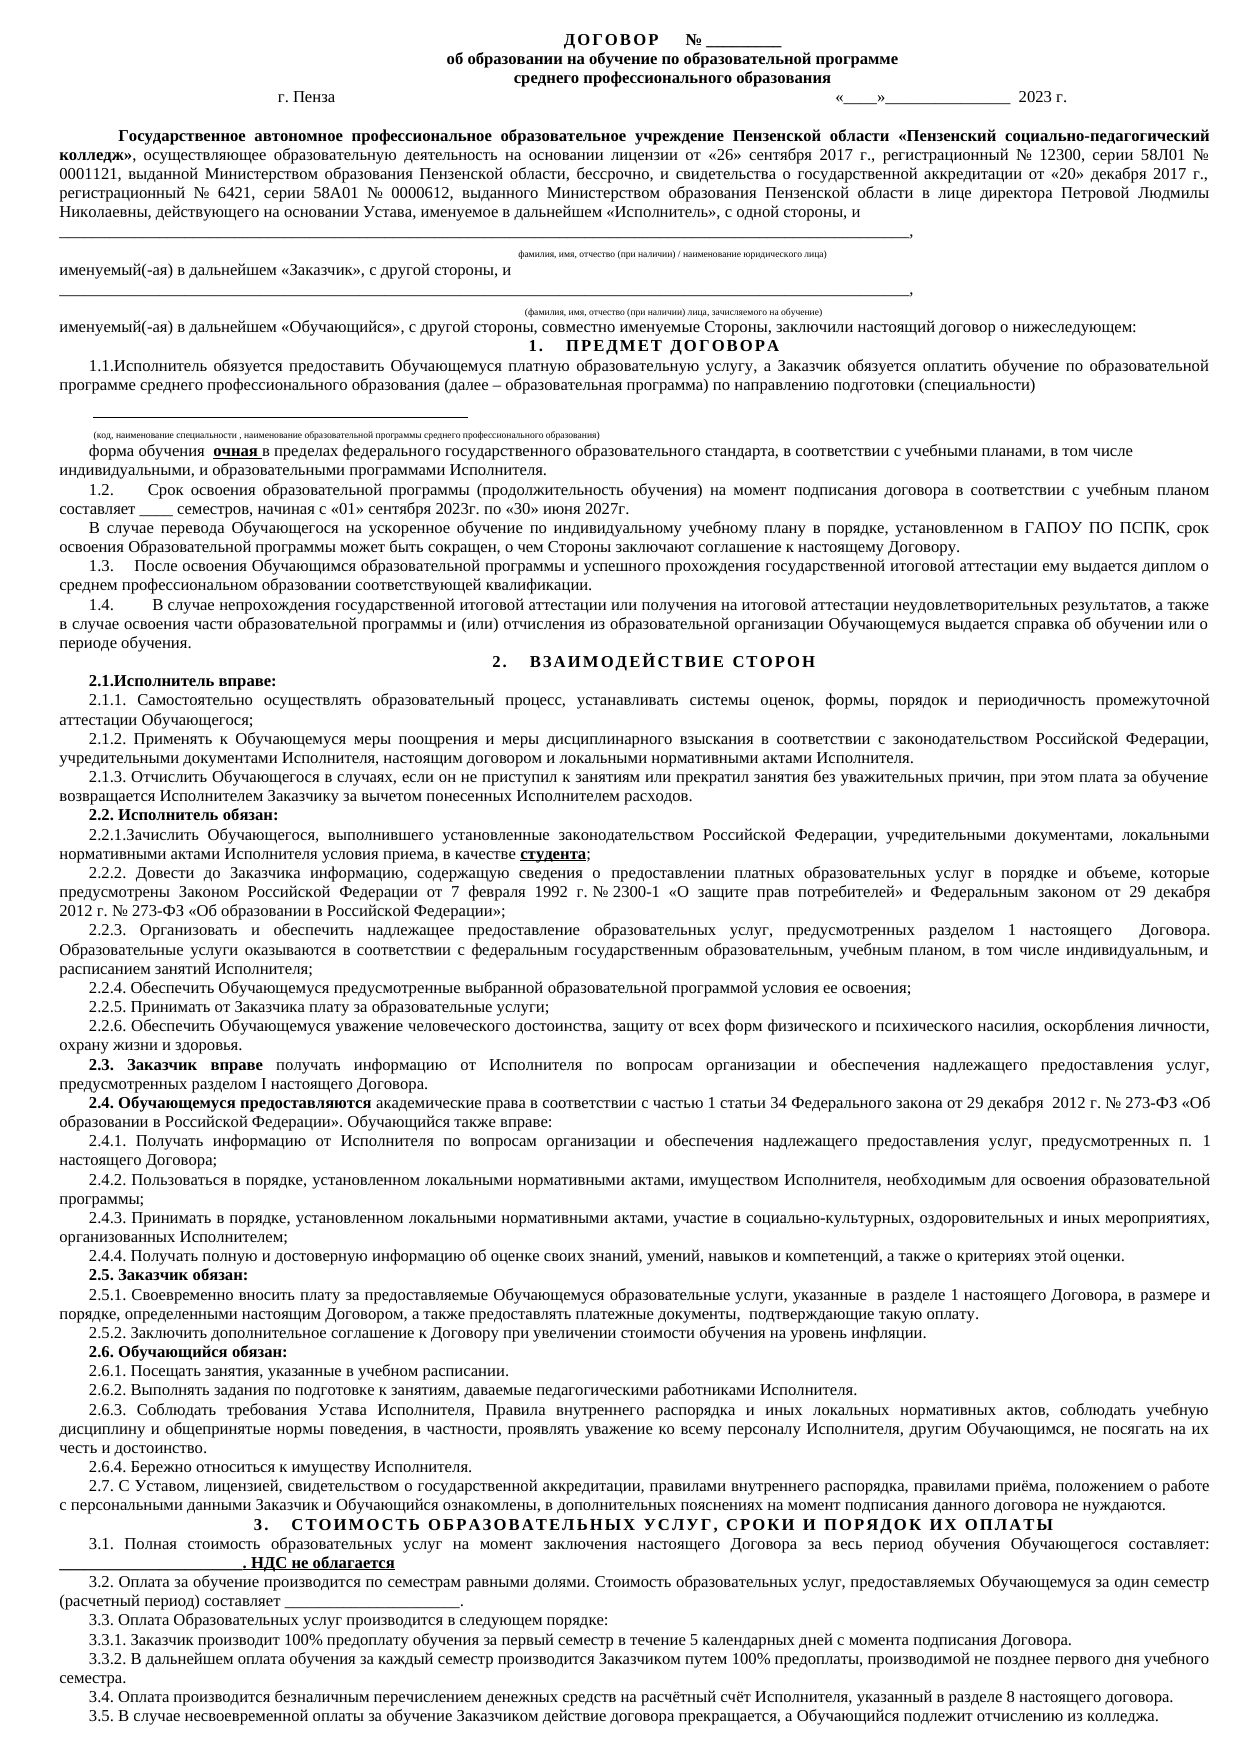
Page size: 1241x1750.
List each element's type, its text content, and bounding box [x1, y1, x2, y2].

text 2.5. Заказчик обязан: [59, 1265, 1211, 1284]
text 2.4. Обучающемуся предоставляются академические права в соответствии с частью 1 статьи 34 Федерального закона от 29 декабря 2012 г. № 273-ФЗ «Об образовании в Российской Федерации». Обучающийся также вправе: [59, 1093, 1211, 1131]
text 3.5. В случае несвоевременной оплаты за обучение Заказчиком действие договора прекращается, а Обучающийся подлежит отчислению из колледжа. [59, 1706, 1211, 1725]
list В случае перевода Обучающегося на ускоренное обучение по индивидуальному учебному плану в порядке, установленном в ГАПОУ ПО ПСПК, срок освоения Образовательной программы может быть сокращен, о чем Стороны заключают соглашение к настоящему Договору. [59, 518, 1211, 556]
text 2.6.1. Посещать занятия, указанные в учебном расписании. [59, 1361, 1211, 1380]
text 3.2. Оплата за обучение производится по семестрам равными долями. Стоимость образовательных услуг, предоставляемых Обучающемуся за один семестр (расчетный период) составляет _____________________. [59, 1572, 1211, 1610]
text 2.6.4. Бережно относиться к имуществу Исполнителя. [59, 1457, 1211, 1476]
text фамилия, имя, отчество (при наличии) / наименование юридического лица) [59, 240, 1211, 259]
list 2.1.Исполнитель вправе: [59, 671, 1211, 690]
text 2.6. Обучающийся обязан: [59, 1342, 1211, 1361]
text ______________________________________________________________________________________________________, [59, 279, 1211, 298]
list В случае непрохождения государственной итоговой аттестации или получения на итоговой аттестации неудовлетворительных результатов, а также в случае освоения части образовательной программы и (или) отчисления из образовательной организации Обучающемуся выдается справка об обучении или о периоде обучения. [59, 594, 1211, 652]
text 2.4.4. Получать полную и достоверную информацию об оценке своих знаний, умений, навыков и компетенций, а также о критериях этой оценки. [59, 1246, 1211, 1265]
list 2.1.3. Отчислить Обучающегося в случаях, если он не приступил к занятиям или прекратил занятия без уважительных причин, при этом плата за обучение возвращается Исполнителем Заказчику за вычетом понесенных Исполнителем расходов. [59, 767, 1211, 805]
text 2.5.2. Заключить дополнительное соглашение к Договору при увеличении стоимости обучения на уровень инфляции. [59, 1323, 1211, 1342]
text ДОГОВОР № _________ [59, 29, 1211, 49]
list ВЗАИМОДЕЙСТВИЕ СТОРОН [97, 652, 1211, 671]
text Государственное автономное профессиональное образовательное учреждение Пензенской области «Пензенский социально-педагогический колледж», осуществляющее образовательную деятельность на основании лицензии от «26» сентября 2017 г., регистрационный № 12300, серии 58Л01 № 0001121, выданной Министерством образования Пензенской области, бессрочно, и свидетельства о государственной аккредитации от «20» декабря 2017 г., регистрационный № 6421, серии 58А01 № 0000612, выданного Министерством образования Пензенской области в лице директора Петровой Людмилы Николаевны, действующего на основании Устава, именуемое в дальнейшем «Исполнитель», с одной стороны, и [59, 125, 1211, 221]
text об образовании на обучение по образовательной программе [59, 49, 1211, 68]
list ПРЕДМЕТ ДОГОВОРА [97, 336, 1211, 355]
list 2.2.3. Организовать и обеспечить надлежащее предоставление образовательных услуг, предусмотренных разделом 1 настоящего Договора. Образовательные услуги оказываются в соответствии с федеральным государственным образовательным, учебным планом, в том числе индивидуальным, и расписанием занятий Исполнителя; [59, 920, 1211, 978]
text среднего профессионального образования [59, 68, 1211, 87]
text 3.3.2. В дальнейшем оплата обучения за каждый семестр производится Заказчиком путем 100% предоплаты, производимой не позднее первого дня учебного семестра. [59, 1648, 1211, 1687]
text 2.7. С Уставом, лицензией, свидетельством о государственной аккредитации, правилами внутреннего распорядка, правилами приёма, положением о работе с персональными данными Заказчик и Обучающийся ознакомлены, в дополнительных пояснениях на момент подписания данного договора не нуждаются. [59, 1476, 1211, 1514]
text 2.6.3. Соблюдать требования Устава Исполнителя, Правила внутреннего распорядка и иных локальных нормативных актов, соблюдать учебную дисциплину и общепринятые нормы поведения, в частности, проявлять уважение ко всему персоналу Исполнителя, другим Обучающимся, не посягать на их честь и достоинство. [59, 1399, 1211, 1457]
text ______________________________________________________________________________________________________, [59, 221, 1211, 240]
text 3.4. Оплата производится безналичным перечислением денежных средств на расчётный счёт Исполнителя, указанный в разделе 8 настоящего договора. [59, 1687, 1211, 1706]
text г. Пенза «____»_______________ 2023 г. [59, 87, 1211, 106]
list Срок освоения образовательной программы (продолжительность обучения) на момент подписания договора в соответствии с учебным планом составляет ____ семестров, начиная с «01» сентября 2023г. по «30» июня 2027г. [59, 479, 1211, 518]
text 2.6.2. Выполнять задания по подготовке к занятиям, даваемые педагогическими работниками Исполнителя. [59, 1380, 1211, 1399]
list СТОИМОСТЬ ОБРАЗОВАТЕЛЬНЫХ УСЛУГ, СРОКИ И ПОРЯДОК ИХ ОПЛАТЫ [97, 1514, 1211, 1533]
list 2.2.1.Зачислить Обучающегося, выполнившего установленные законодательством Российской Федерации, учредительными документами, локальными нормативными актами Исполнителя условия приема, в качестве студента; [59, 824, 1211, 863]
text именуемый(-ая) в дальнейшем «Заказчик», с другой стороны, и [59, 259, 1211, 279]
list форма обучения очная в пределах федерального государственного образовательного стандарта, в соответствии с учебными планами, в том числе индивидуальными, и образовательными программами Исполнителя. [59, 441, 1211, 479]
list 2.2.5. Принимать от Заказчика плату за образовательные услуги; [59, 997, 1211, 1016]
text 2.4.1. Получать информацию от Исполнителя по вопросам организации и обеспечения надлежащего предоставления услуг, предусмотренных п. 1 настоящего Договора; [59, 1131, 1211, 1169]
list 2.2.4. Обеспечить Обучающемуся предусмотренные выбранной образовательной программой условия ее освоения; [59, 978, 1211, 997]
text 3.1. Полная стоимость образовательных услуг на момент заключения настоящего Договора за весь период обучения Обучающегося составляет: ______________________. НДС не облагается [59, 1533, 1211, 1572]
text 3.3.1. Заказчик производит 100% предоплату обучения за первый семестр в течение 5 календарных дней с момента подписания Договора. [59, 1629, 1211, 1648]
text 2.4.3. Принимать в порядке, установленном локальными нормативными актами, участие в социально-культурных, оздоровительных и иных мероприятиях, организованных Исполнителем; [59, 1208, 1211, 1246]
text (фамилия, имя, отчество (при наличии) лица, зачисляемого на обучение) [59, 298, 1211, 317]
list 2.1.1. Самостоятельно осуществлять образовательный процесс, устанавливать системы оценок, формы, порядок и периодичность промежуточной аттестации Обучающегося; [59, 690, 1211, 728]
text 3.3. Оплата Образовательных услуг производится в следующем порядке: [59, 1610, 1211, 1629]
list 2.2.2. Довести до Заказчика информацию, содержащую сведения о предоставлении платных образовательных услуг в порядке и объеме, которые предусмотрены Законом Российской Федерации от 7 февраля 1992 г. № 2300-1 «О защите прав потребителей» и Федеральным законом от 29 декабря 2012 г. № 273-ФЗ «Об образовании в Российской Федерации»; [59, 863, 1211, 920]
list 2.2.6. Обеспечить Обучающемуся уважение человеческого достоинства, защиту от всех форм физического и психического насилия, оскорбления личности, охрану жизни и здоровья. [59, 1016, 1211, 1054]
text именуемый(-ая) в дальнейшем «Обучающийся», с другой стороны, совместно именуемые Стороны, заключили настоящий договор о нижеследующем: [59, 317, 1211, 336]
text 2.3. Заказчик вправе получать информацию от Исполнителя по вопросам организации и обеспечения надлежащего предоставления услуг, предусмотренных разделом I настоящего Договора. [59, 1054, 1211, 1093]
list 2.1.2. Применять к Обучающемуся меры поощрения и меры дисциплинарного взыскания в соответствии с законодательством Российской Федерации, учредительными документами Исполнителя, настоящим договором и локальными нормативными актами Исполнителя. [59, 728, 1211, 767]
list 2.2. Исполнитель обязан: [59, 805, 1211, 824]
list (код, наименование специальности , наименование образовательной программы среднего профессионального образования) [59, 422, 1211, 441]
text 2.4.2. Пользоваться в порядке, установленном локальными нормативными актами, имуществом Исполнителя, необходимым для освоения образовательной программы; [59, 1169, 1211, 1208]
text 2.5.1. Своевременно вносить плату за предоставляемые Обучающемуся образовательные услуги, указанные в разделе 1 настоящего Договора, в размере и порядке, определенными настоящим Договором, а также предоставлять платежные документы, подтверждающие такую оплату. [59, 1284, 1211, 1323]
list 1.1.Исполнитель обязуется предоставить Обучающемуся платную образовательную услугу, а Заказчик обязуется оплатить обучение по образовательной программе среднего профессионального образования (далее – образовательная программа) по направлению подготовки (специальности) [59, 355, 1211, 394]
list После освоения Обучающимся образовательной программы и успешного прохождения государственной итоговой аттестации ему выдается диплом о среднем профессиональном образовании соответствующей квалификации. [59, 556, 1211, 594]
